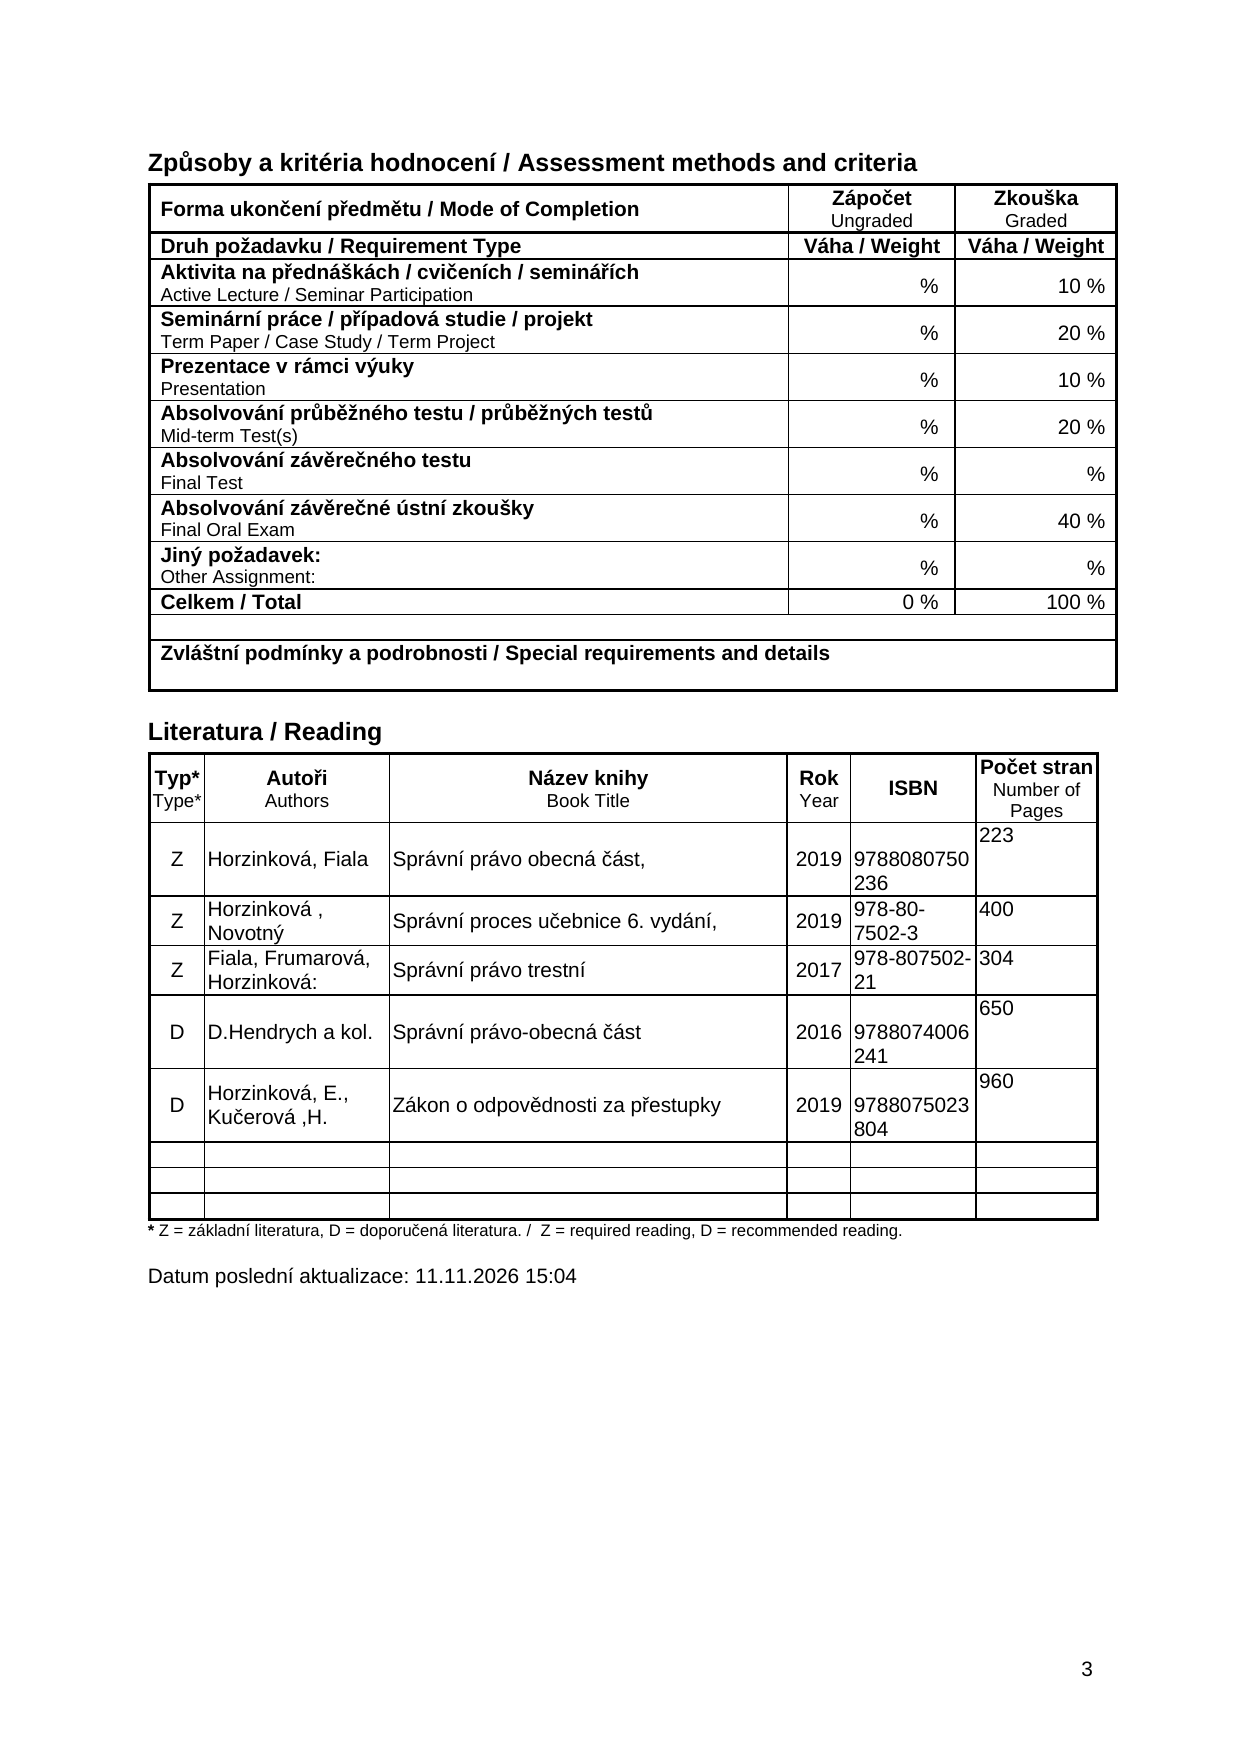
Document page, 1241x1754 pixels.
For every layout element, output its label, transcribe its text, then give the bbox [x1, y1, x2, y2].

table_cell [788, 1194, 850, 1218]
table_cell 40 % [956, 495, 1115, 541]
table_cell 304 [977, 946, 1096, 994]
table_cell 978-807502-21 [851, 946, 975, 994]
table_cell Horzinková , Novotný [205, 897, 389, 945]
table_cell D.Hendrych a kol. [205, 996, 389, 1068]
table_header Typ* Type* [151, 755, 204, 822]
table_cell [390, 1143, 786, 1167]
table_cell Váha / Weight [956, 234, 1115, 258]
table_cell 2019 [788, 823, 850, 895]
table_cell 960 [977, 1069, 1096, 1141]
table_cell Zvláštní podmínky a podrobnosti / Special requirements and details [151, 641, 1115, 688]
table_cell Správní proces učebnice 6. vydání, [390, 897, 786, 945]
table_cell Absolvování závěrečné ústní zkoušky Final Oral Exam [151, 495, 788, 541]
table_cell % [789, 354, 954, 399]
table_cell 20 % [956, 401, 1115, 447]
table_cell [788, 1143, 850, 1167]
table_cell Z [151, 946, 204, 994]
text Způsoby a kritéria hodnocení / Assessment methods and criteria [148, 148, 1093, 176]
table_cell Jiný požadavek: (stručný popis) Other Assignment: [151, 542, 788, 588]
table_cell % [956, 542, 1115, 588]
table_cell [205, 1194, 389, 1218]
text Datum poslední aktualizace: 28.3.2023 12:27 [148, 1264, 1093, 1288]
text Literatura / Reading [148, 717, 1093, 745]
table_cell Absolvování průběžného testu / průběžných testů Mid-term Test(s) [151, 401, 788, 447]
table_cell 400 [977, 897, 1096, 945]
table_cell Z [151, 897, 204, 945]
table_cell [851, 1168, 975, 1192]
table_cell [977, 1143, 1096, 1167]
table_cell [851, 1194, 975, 1218]
table_cell 10 % [956, 354, 1115, 399]
table_cell 9788080750236 [851, 823, 975, 895]
table_cell 2019 [788, 897, 850, 945]
table_header Počet stran Number of Pages [977, 755, 1096, 822]
table_header Autoři Authors [205, 755, 389, 822]
text * Z = základní literatura, D = doporučená literatura. / Z = required reading, D = recommended reading. [148, 1221, 1093, 1240]
table_cell % [789, 495, 954, 541]
table_cell 650 [977, 996, 1096, 1068]
table_cell Horzinková, Fiala [205, 823, 389, 895]
table_cell Absolvování závěrečného testu Final Test [151, 448, 788, 494]
table_cell [151, 615, 1115, 639]
table_cell Aktivita na přednáškách / cvičeních / seminářích Active Lecture / Seminar Participation [151, 260, 788, 305]
table_cell Váha / Weight [789, 234, 954, 258]
table_cell 10 % [956, 260, 1115, 305]
table_cell Prezentace v rámci výuky Presentation [151, 354, 788, 399]
table_cell [151, 1143, 204, 1167]
table_header Název knihy Book Title [390, 755, 786, 822]
table_cell % [789, 401, 954, 447]
table_cell [390, 1168, 786, 1192]
table_cell Správní právo obecná část, [390, 823, 786, 895]
table_cell % [789, 307, 954, 352]
table_cell [977, 1194, 1096, 1218]
table_cell [151, 1194, 204, 1218]
table_cell Z [151, 823, 204, 895]
table_cell D [151, 996, 204, 1068]
table_cell Seminární práce / případová studie / projekt Term Paper / Case Study / Term Project [151, 307, 788, 352]
table_cell 9788075023804 [851, 1069, 975, 1141]
table_cell Druh požadavku / Requirement Type [151, 234, 788, 258]
table_cell [205, 1168, 389, 1192]
table_cell % [789, 448, 954, 494]
table_cell % [789, 260, 954, 305]
table_cell D [151, 1069, 204, 1141]
table_cell Správní právo trestní [390, 946, 786, 994]
table_cell 0 % [789, 590, 954, 613]
table_cell 100 % [956, 590, 1115, 613]
table_cell [788, 1168, 850, 1192]
table_header ISBN [851, 755, 975, 822]
table_cell [851, 1143, 975, 1167]
table_cell Zákon o odpovědnosti za přestupky [390, 1069, 786, 1141]
table_header Zápočet Ungraded [789, 186, 954, 231]
table_cell 2019 [788, 1069, 850, 1141]
table_cell Fiala, Frumarová, Horzinková: [205, 946, 389, 994]
table_cell [977, 1168, 1096, 1192]
table_cell % [789, 542, 954, 588]
table_header Zkouška Graded [956, 186, 1115, 231]
table_cell 9788074006241 [851, 996, 975, 1068]
table_cell 2016 [788, 996, 850, 1068]
table_cell [151, 1168, 204, 1192]
table_cell % [956, 448, 1115, 494]
table_cell Správní právo-obecná část [390, 996, 786, 1068]
table_cell [390, 1194, 786, 1218]
table_cell [205, 1143, 389, 1167]
table_cell 978-80-7502-3 [851, 897, 975, 945]
table_cell 2017 [788, 946, 850, 994]
table_cell Celkem / Total [151, 590, 788, 613]
table_header Rok Year [788, 755, 850, 822]
table_cell 20 % [956, 307, 1115, 352]
table_cell Horzinková, E., Kučerová ,H. [205, 1069, 389, 1141]
table_header Forma ukončení předmětu / Mode of Completion [151, 186, 788, 231]
table_cell 223 [977, 823, 1096, 895]
